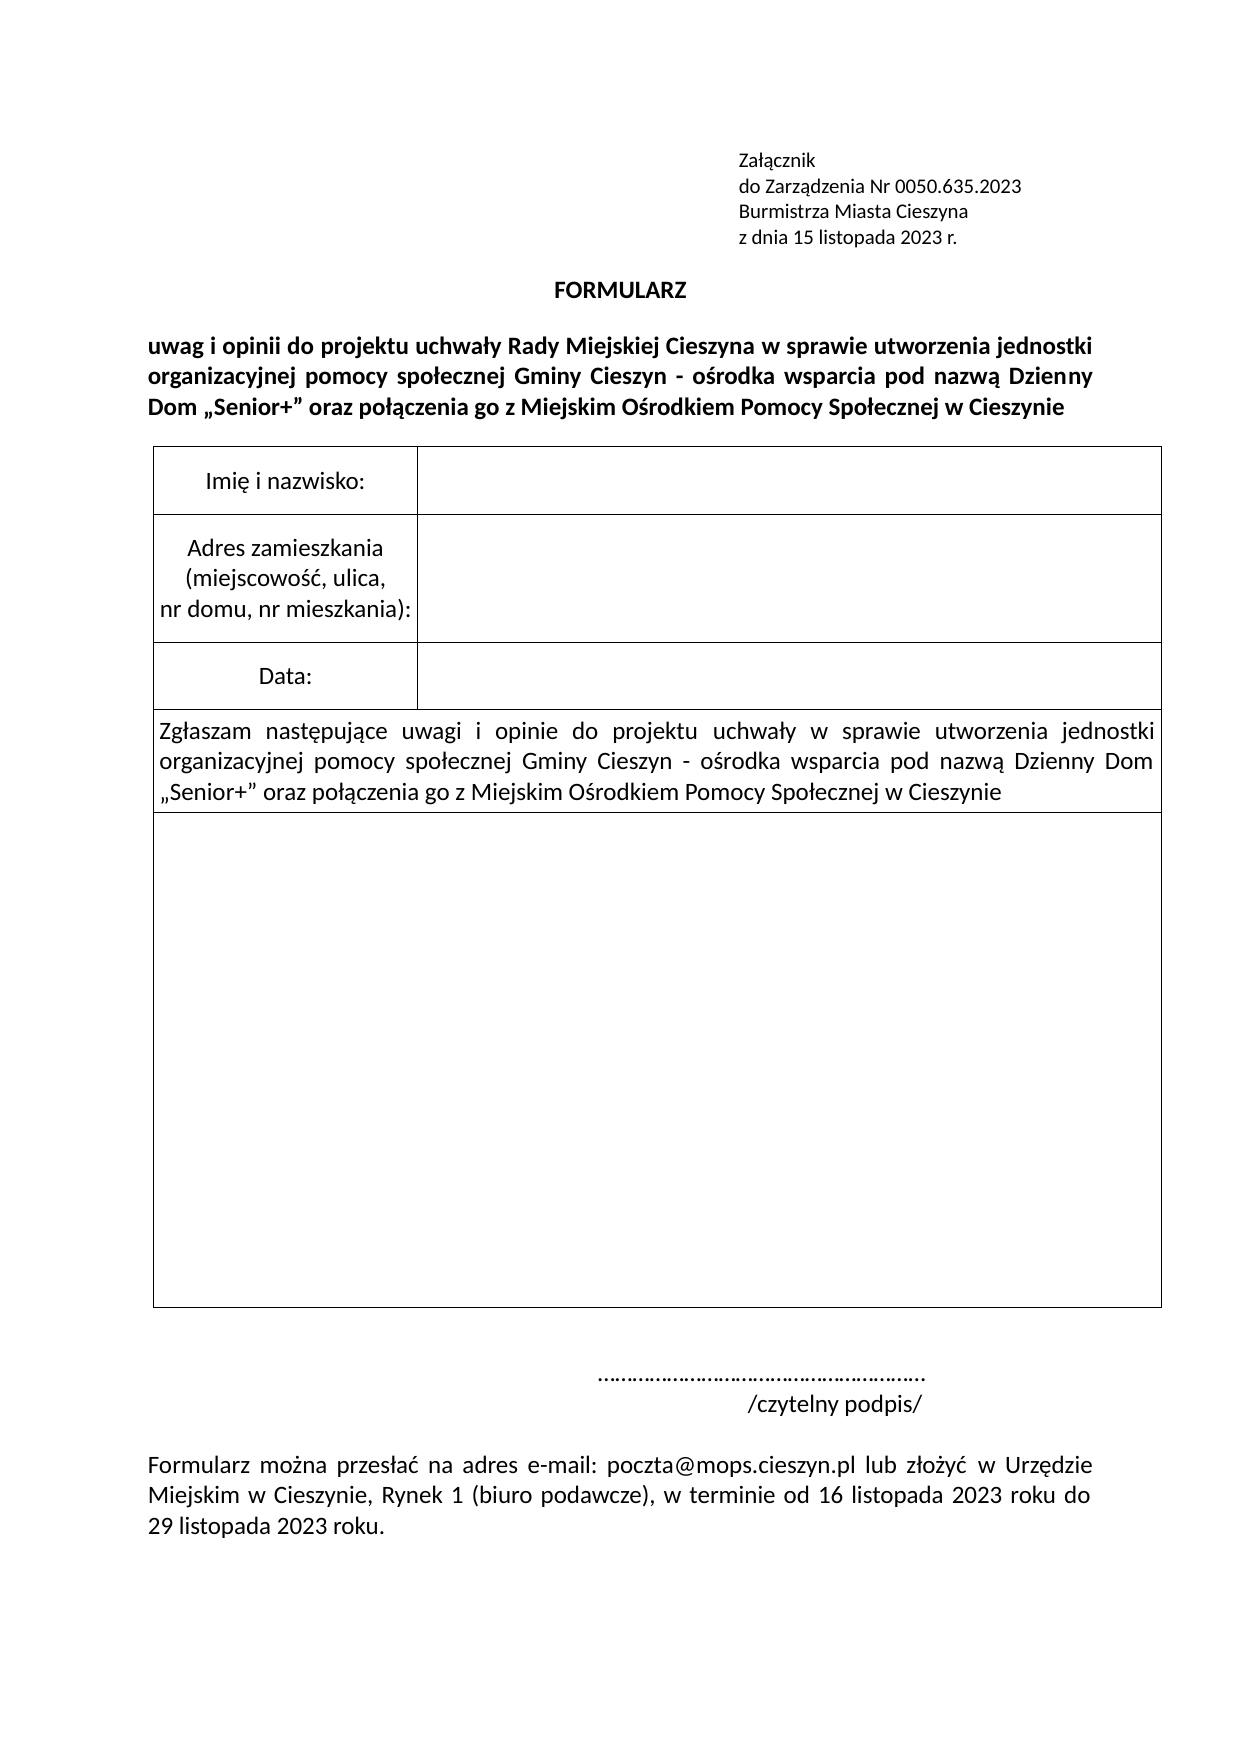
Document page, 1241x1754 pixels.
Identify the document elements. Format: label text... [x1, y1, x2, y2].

text Burmistrza Miasta Cieszyna [738, 198, 1093, 224]
table_header [418, 447, 1161, 513]
text FORMULARZ [148, 274, 1093, 305]
table_cell Data: [154, 643, 417, 709]
text do Zarządzenia Nr 0050.635.2023 [738, 173, 1093, 198]
table_cell [418, 515, 1161, 642]
text ………………………………………………… [598, 1357, 1093, 1388]
text uwag i opinii do projektu uchwały Rady Miejskiej Cieszyna w sprawie utworzenia jednostki organizacyjnej pomocy społecznej Gminy Cieszyn - ośrodka wsparcia pod nazwą Dzienny Dom „Senior+” oraz połączenia go z Miejskim Ośrodkiem Pomocy Społecznej w Cieszynie [148, 330, 1093, 421]
text Załącznik [738, 148, 1093, 173]
table_cell Adres zamieszkania (miejscowość, ulica, nr domu, nr mieszkania): [154, 515, 417, 642]
table_cell [154, 813, 1161, 1307]
text /czytelny podpis/ [673, 1388, 1093, 1418]
text Formularz można przesłać na adres e-mail: poczta@mops.cieszyn.pl lub złożyć w Urzędzie Miejskim w Cieszynie, Rynek 1 (biuro podawcze), w terminie od 16 listopada 2023 roku do 29 listopada 2023 roku. [148, 1449, 1093, 1541]
table_cell [418, 643, 1161, 709]
table_header Imię i nazwisko: [154, 447, 417, 513]
table_cell Zgłaszam następujące uwagi i opinie do projektu uchwały w sprawie utworzenia jednostki organizacyjnej pomocy społecznej Gminy Cieszyn - ośrodka wsparcia pod nazwą Dzienny Dom „Senior+” oraz połączenia go z Miejskim Ośrodkiem Pomocy Społecznej w Cieszynie [154, 710, 1161, 812]
text z dnia 15 listopada 2023 r. [738, 224, 1093, 249]
